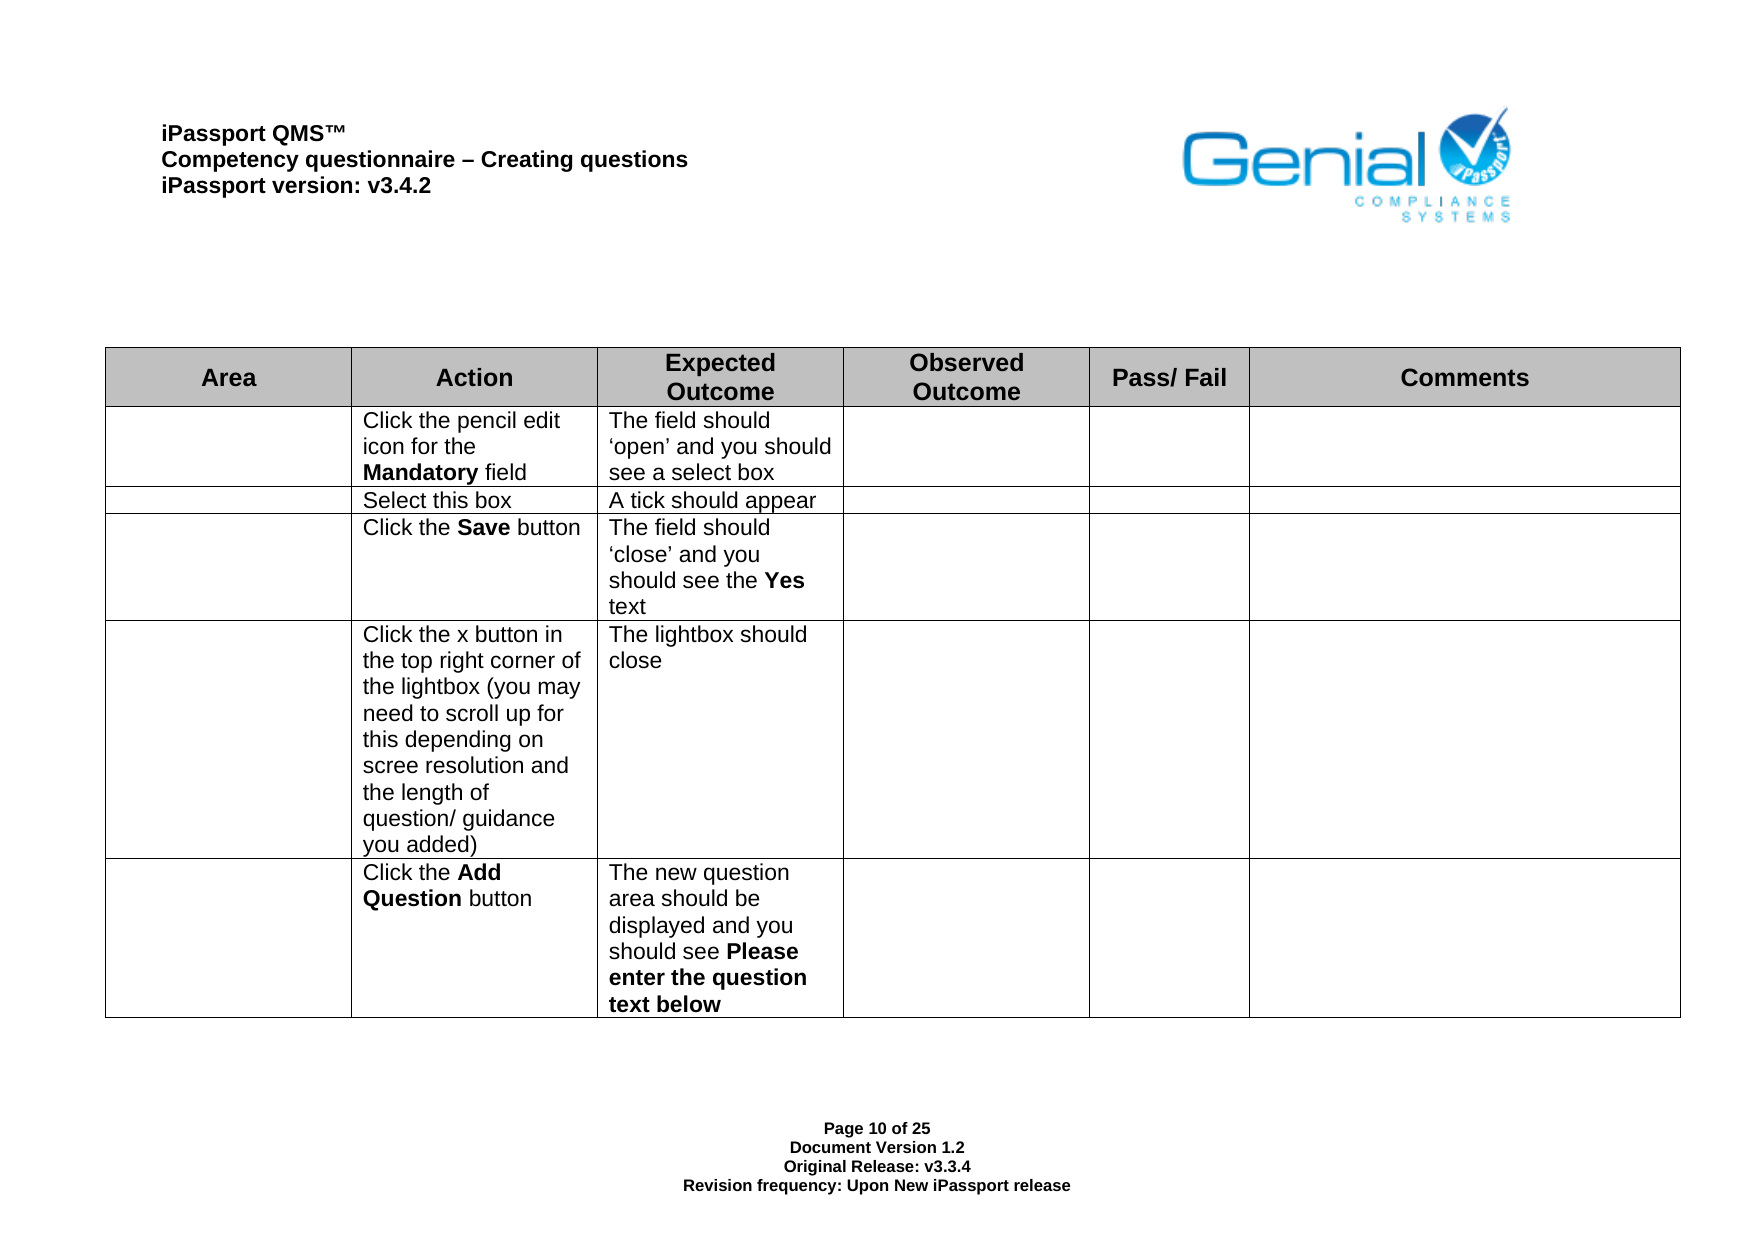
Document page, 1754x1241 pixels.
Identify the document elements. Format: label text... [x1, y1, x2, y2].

table_cell [106, 859, 351, 1017]
table_cell [844, 487, 1089, 513]
table_cell The field should ‘open’ and you should see a select box [598, 407, 843, 486]
table_cell [844, 859, 1089, 1017]
table_cell Click the pencil edit icon for the Mandatory field [352, 407, 597, 486]
table_cell [844, 514, 1089, 619]
table_cell [1250, 487, 1680, 513]
table_cell [106, 407, 351, 486]
table_cell Click the Save button [352, 514, 597, 619]
table_cell [106, 514, 351, 619]
table_cell [844, 621, 1089, 858]
table_header Area [106, 348, 351, 406]
table_cell [1090, 621, 1249, 858]
table_cell The field should ‘close’ and you should see the Yes text [598, 514, 843, 619]
table_header Pass/ Fail [1090, 348, 1249, 406]
table_cell Click the x button in the top right corner of the lightbox (you may need to scroll up for this depending on scree resolution and the length of question/ guidance you added) [352, 621, 597, 858]
table_header Observed Outcome [844, 348, 1089, 406]
table_header Expected Outcome [598, 348, 843, 406]
table_cell [1250, 514, 1680, 619]
table_cell Select this box [352, 487, 597, 513]
table_cell [844, 407, 1089, 486]
table_cell The new question area should be displayed and you should see Please enter the question text below [598, 859, 843, 1017]
table_cell [1250, 859, 1680, 1017]
table_cell The lightbox should close [598, 621, 843, 858]
table_cell [1090, 407, 1249, 486]
table_cell [1250, 621, 1680, 858]
table_cell [106, 621, 351, 858]
table_cell [1090, 514, 1249, 619]
table_cell [1090, 487, 1249, 513]
table_header Comments [1250, 348, 1680, 406]
table_cell [106, 487, 351, 513]
table_cell Click the Add Question button [352, 859, 597, 1017]
table_cell [1250, 407, 1680, 486]
table_header Action [352, 348, 597, 406]
table_cell [1090, 859, 1249, 1017]
table_cell A tick should appear [598, 487, 843, 513]
